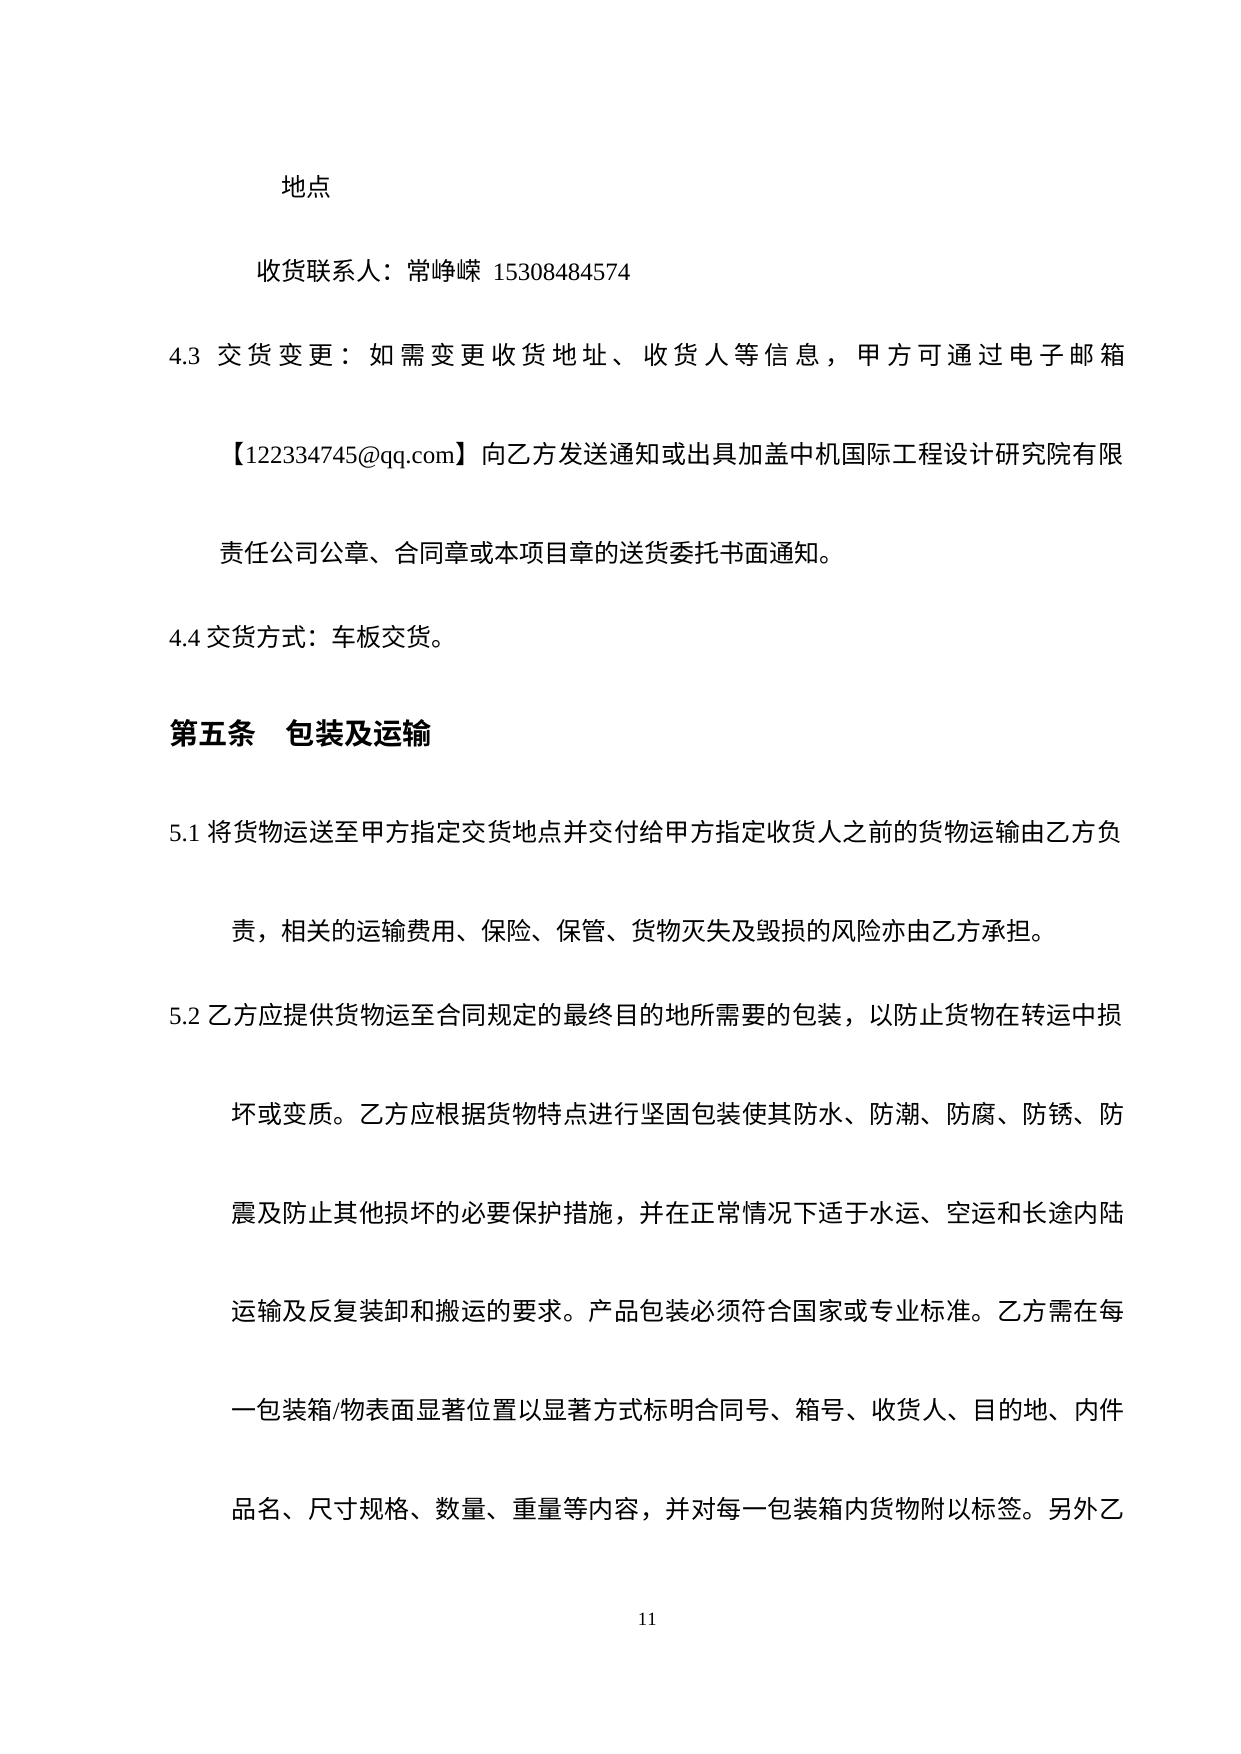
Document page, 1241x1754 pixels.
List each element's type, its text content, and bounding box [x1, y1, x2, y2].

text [169, 981, 1125, 1540]
text 4.4 交货方式：车板交货。 [169, 602, 1125, 668]
subtitle 第五条 包装及运输 [169, 699, 1125, 764]
text 5.1 将货物运送至甲方指定交货地点并交付给甲方指定收货人之前的货物运输由乙方负责，相关的运输费用、保险、保管、货物灭失及毁损的风险亦由乙方承担。 [169, 798, 1125, 963]
text 收货联系人：常峥嵘 15308484574 [169, 237, 1125, 303]
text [269, 153, 1125, 219]
text 4.3 交货变更：如需变更收货地址、收货人等信息，甲方可通过电子邮箱【122334745@qq.com】向乙方发送通知或出具加盖中机国际工程设计研究院有限责任公司公章、合同章或本项目章的送货委托书面通知。 [169, 321, 1125, 584]
